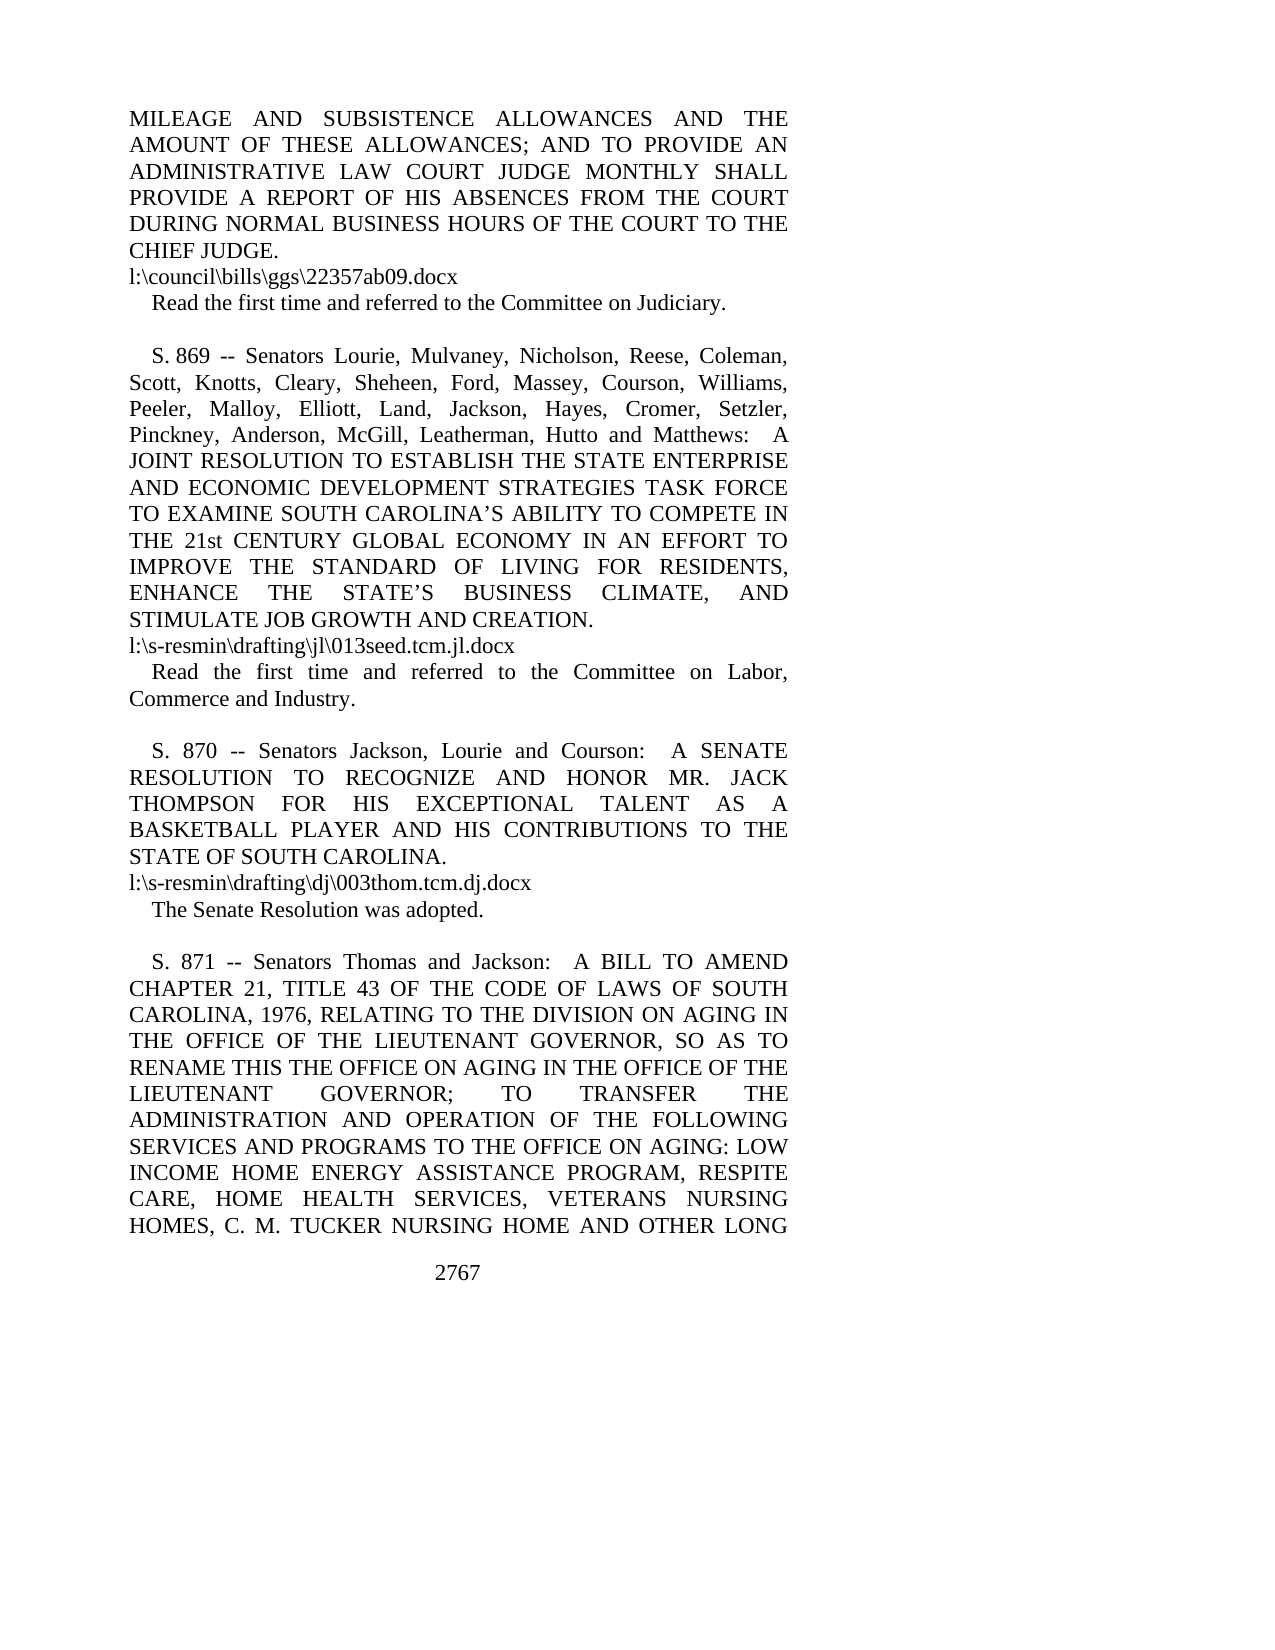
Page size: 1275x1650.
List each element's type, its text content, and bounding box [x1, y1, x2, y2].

text l:\s-resmin\drafting\dj\003thom.tcm.dj.docx [129, 869, 789, 896]
text S. 869 -- Senators Lourie, Mulvaney, Nicholson, Reese, Coleman, Scott, Knotts, Cleary, Sheheen, Ford, Massey, Courson, Williams, Peeler, Malloy, Elliott, Land, Jackson, Hayes, Cromer, Setzler, Pinckney, Anderson, McGill, Leatherman, Hutto and Matthews: A JOINT RESOLUTION TO ESTABLISH THE STATE ENTERPRISE AND ECONOMIC DEVELOPMENT STRATEGIES TASK FORCE TO EXAMINE SOUTH CAROLINA’S ABILITY TO COMPETE IN THE 21st CENTURY GLOBAL ECONOMY IN AN EFFORT TO IMPROVE THE STANDARD OF LIVING FOR RESIDENTS, ENHANCE THE STATE’S BUSINESS CLIMATE, AND STIMULATE JOB GROWTH AND CREATION. [129, 342, 789, 632]
text l:\s-resmin\drafting\jl\013seed.tcm.jl.docx [129, 632, 789, 658]
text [129, 105, 789, 263]
text The Senate Resolution was adopted. [129, 896, 789, 922]
text S. 870 -- Senators Jackson, Lourie and Courson: A SENATE RESOLUTION TO RECOGNIZE AND HONOR MR. JACK THOMPSON FOR HIS EXCEPTIONAL TALENT AS A BASKETBALL PLAYER AND HIS CONTRIBUTIONS TO THE STATE OF SOUTH CAROLINA. [129, 737, 789, 869]
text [129, 948, 789, 1238]
text l:\council\bills\ggs\22357ab09.docx [129, 263, 789, 289]
text Read the first time and referred to the Committee on Judiciary. [129, 289, 789, 316]
text Read the first time and referred to the Committee on Labor, Commerce and Industry. [129, 658, 789, 711]
